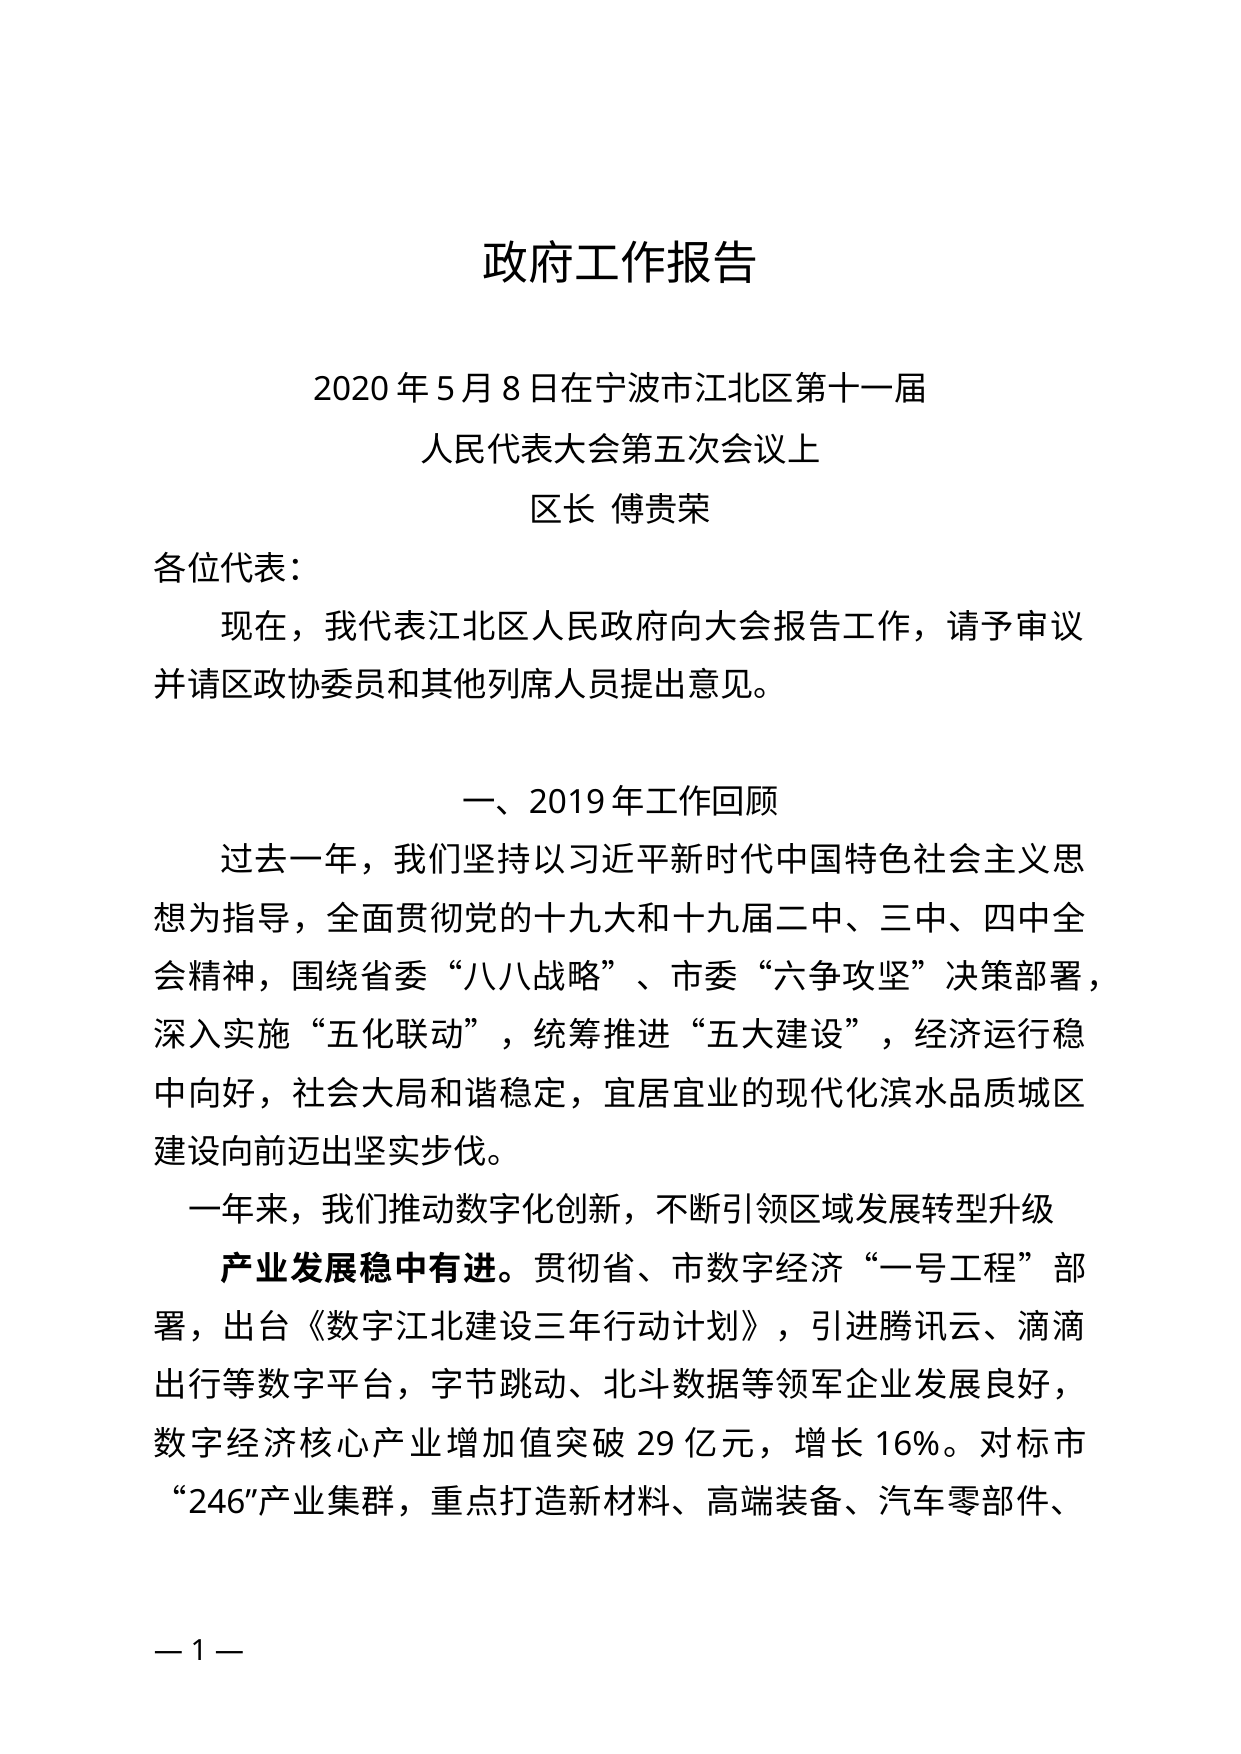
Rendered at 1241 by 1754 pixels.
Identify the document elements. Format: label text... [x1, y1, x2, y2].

text 一年来，我们推动数字化创新，不断引领区域发展转型升级 [153, 1175, 1087, 1233]
text 区长 傅贵荣 [153, 473, 1087, 533]
text 各位代表： [153, 533, 1087, 592]
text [153, 1233, 1087, 1525]
text 2020年5月8日在宁波市江北区第十一届 [153, 352, 1087, 413]
text 人民代表大会第五次会议上 [153, 413, 1087, 473]
text 现在，我代表江北区人民政府向大会报告工作，请予审议，并请区政协委员和其他列席人员提出意见。 [153, 592, 1087, 708]
text 政府工作报告 [153, 231, 1087, 292]
text 过去一年，我们坚持以习近平新时代中国特色社会主义思想为指导，全面贯彻党的十九大和十九届二中、三中、四中全会精神，围绕省委“八八战略”、市委“六争攻坚”决策部署，深入实施“五化联动”，统筹推进“五大建设”，经济运行稳中向好，社会大局和谐稳定，宜居宜业的现代化滨水品质城区建设向前迈出坚实步伐。 [153, 825, 1087, 1175]
text 一、2019年工作回顾 [153, 767, 1087, 825]
